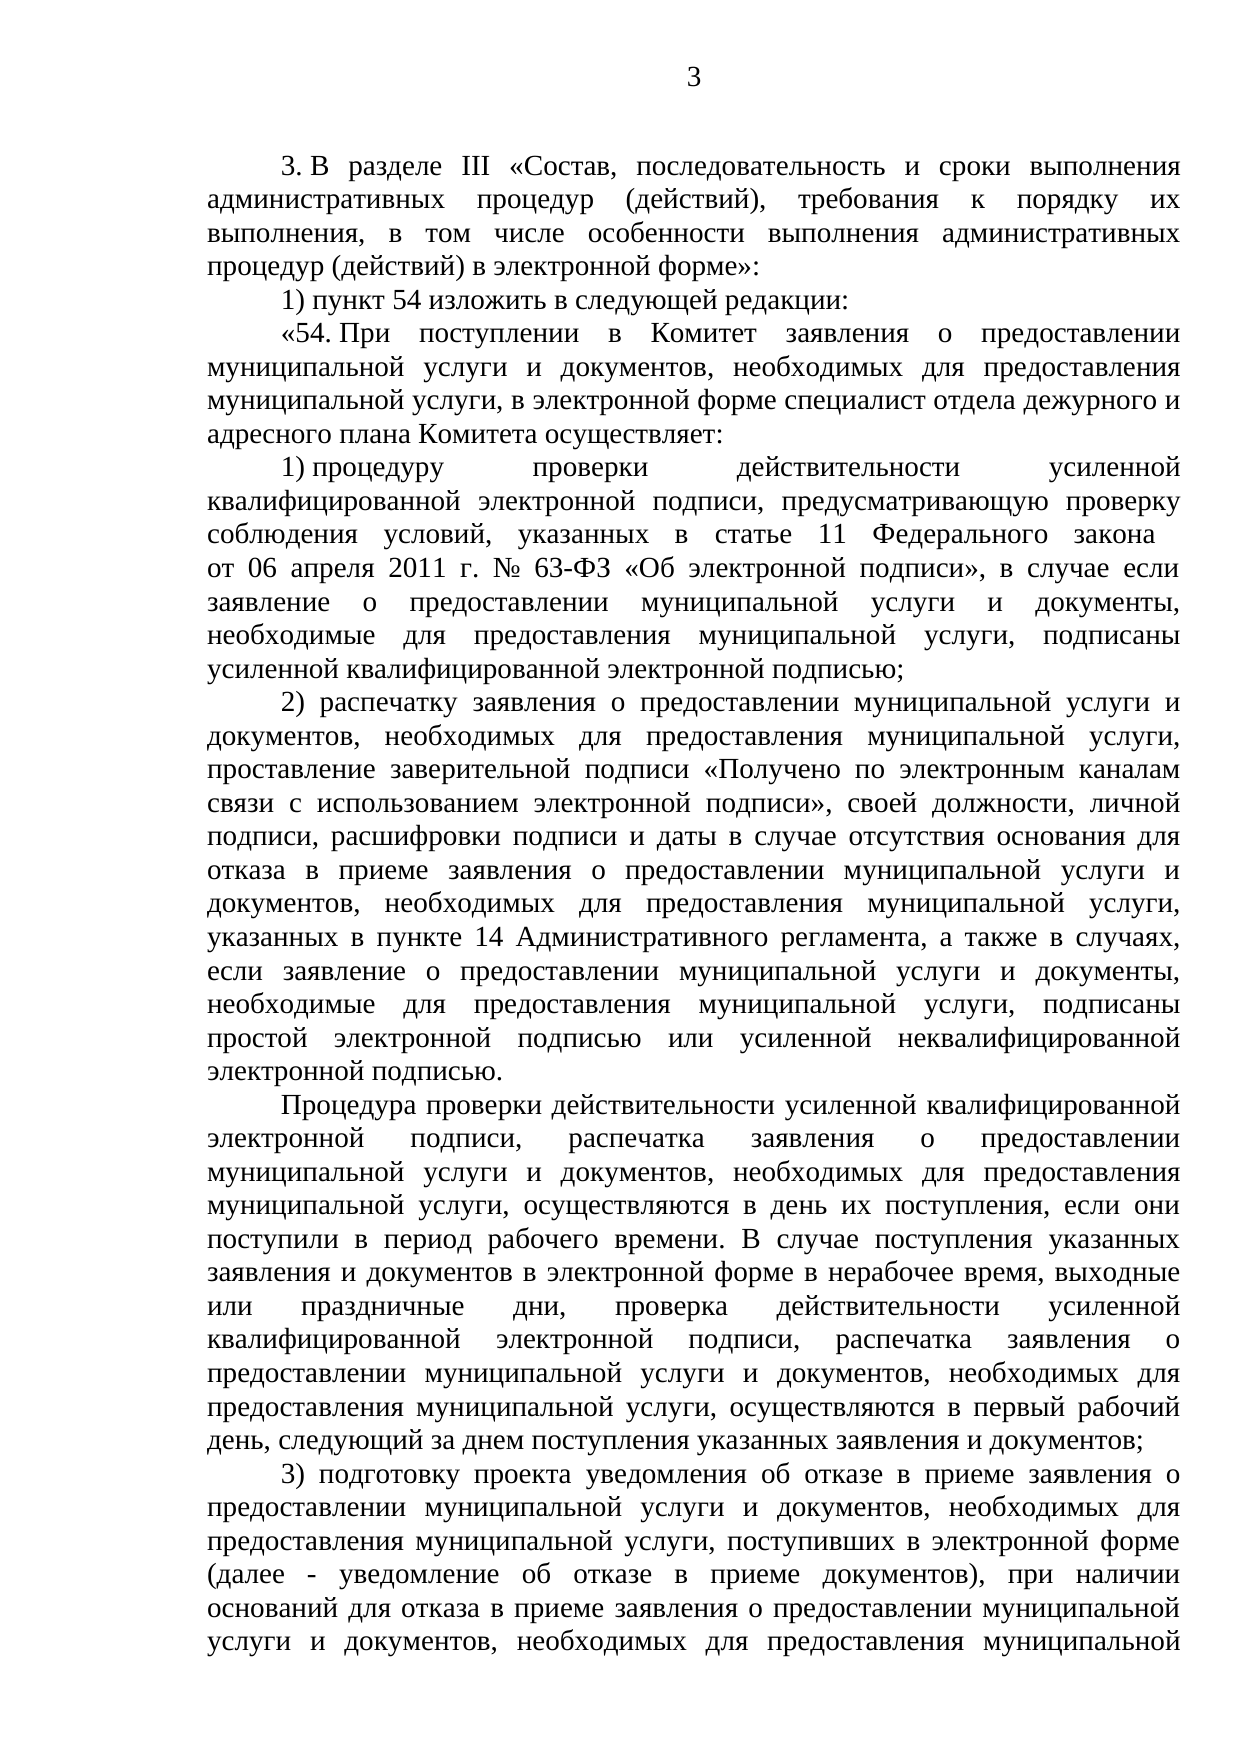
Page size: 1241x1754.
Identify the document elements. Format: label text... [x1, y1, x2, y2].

text «54. При поступлении в Комитет заявления о предоставлении муниципальной услуги и документов, необходимых для предоставления муниципальной услуги, в электронной форме специалист отдела дежурного и адресного плана Комитета осуществляет: [207, 315, 1181, 449]
text 1) процедуру проверки действительности усиленной квалифицированной электронной подписи, предусматривающую проверку соблюдения условий, указанных в статье 11 Федерального закона от 06 апреля 2011 г. № 63-ФЗ «Об электронной подписи», в случае если заявление о предоставлении муниципальной услуги и документы, необходимые для предоставления муниципальной услуги, подписаны усиленной квалифицированной электронной подписью; [207, 449, 1181, 684]
text 2) распечатку заявления о предоставлении муниципальной услуги и документов, необходимых для предоставления муниципальной услуги, проставление заверительной подписи «Получено по электронным каналам связи с использованием электронной подписи», своей должности, личной подписи, расшифровки подписи и даты в случае отсутствия основания для отказа в приеме заявления о предоставлении муниципальной услуги и документов, необходимых для предоставления муниципальной услуги, указанных в пункте 14 Административного регламента, а также в случаях, если заявление о предоставлении муниципальной услуги и документы, необходимые для предоставления муниципальной услуги, подписаны простой электронной подписью или усиленной неквалифицированной электронной подписью. [207, 684, 1181, 1087]
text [207, 1456, 1181, 1657]
text Процедура проверки действительности усиленной квалифицированной электронной подписи, распечатка заявления о предоставлении муниципальной услуги и документов, необходимых для предоставления муниципальной услуги, осуществляются в день их поступления, если они поступили в период рабочего времени. В случае поступления указанных заявления и документов в электронной форме в нерабочее время, выходные или праздничные дни, проверка действительности усиленной квалифицированной электронной подписи, распечатка заявления о предоставлении муниципальной услуги и документов, необходимых для предоставления муниципальной услуги, осуществляются в первый рабочий день, следующий за днем поступления указанных заявления и документов; [207, 1087, 1181, 1456]
text 3. В разделе III «Состав, последовательность и сроки выполнения административных процедур (действий), требования к порядку их выполнения, в том числе особенности выполнения административных процедур (действий) в электронной форме»: [207, 148, 1181, 282]
text 1) пункт 54 изложить в следующей редакции: [207, 282, 1181, 315]
